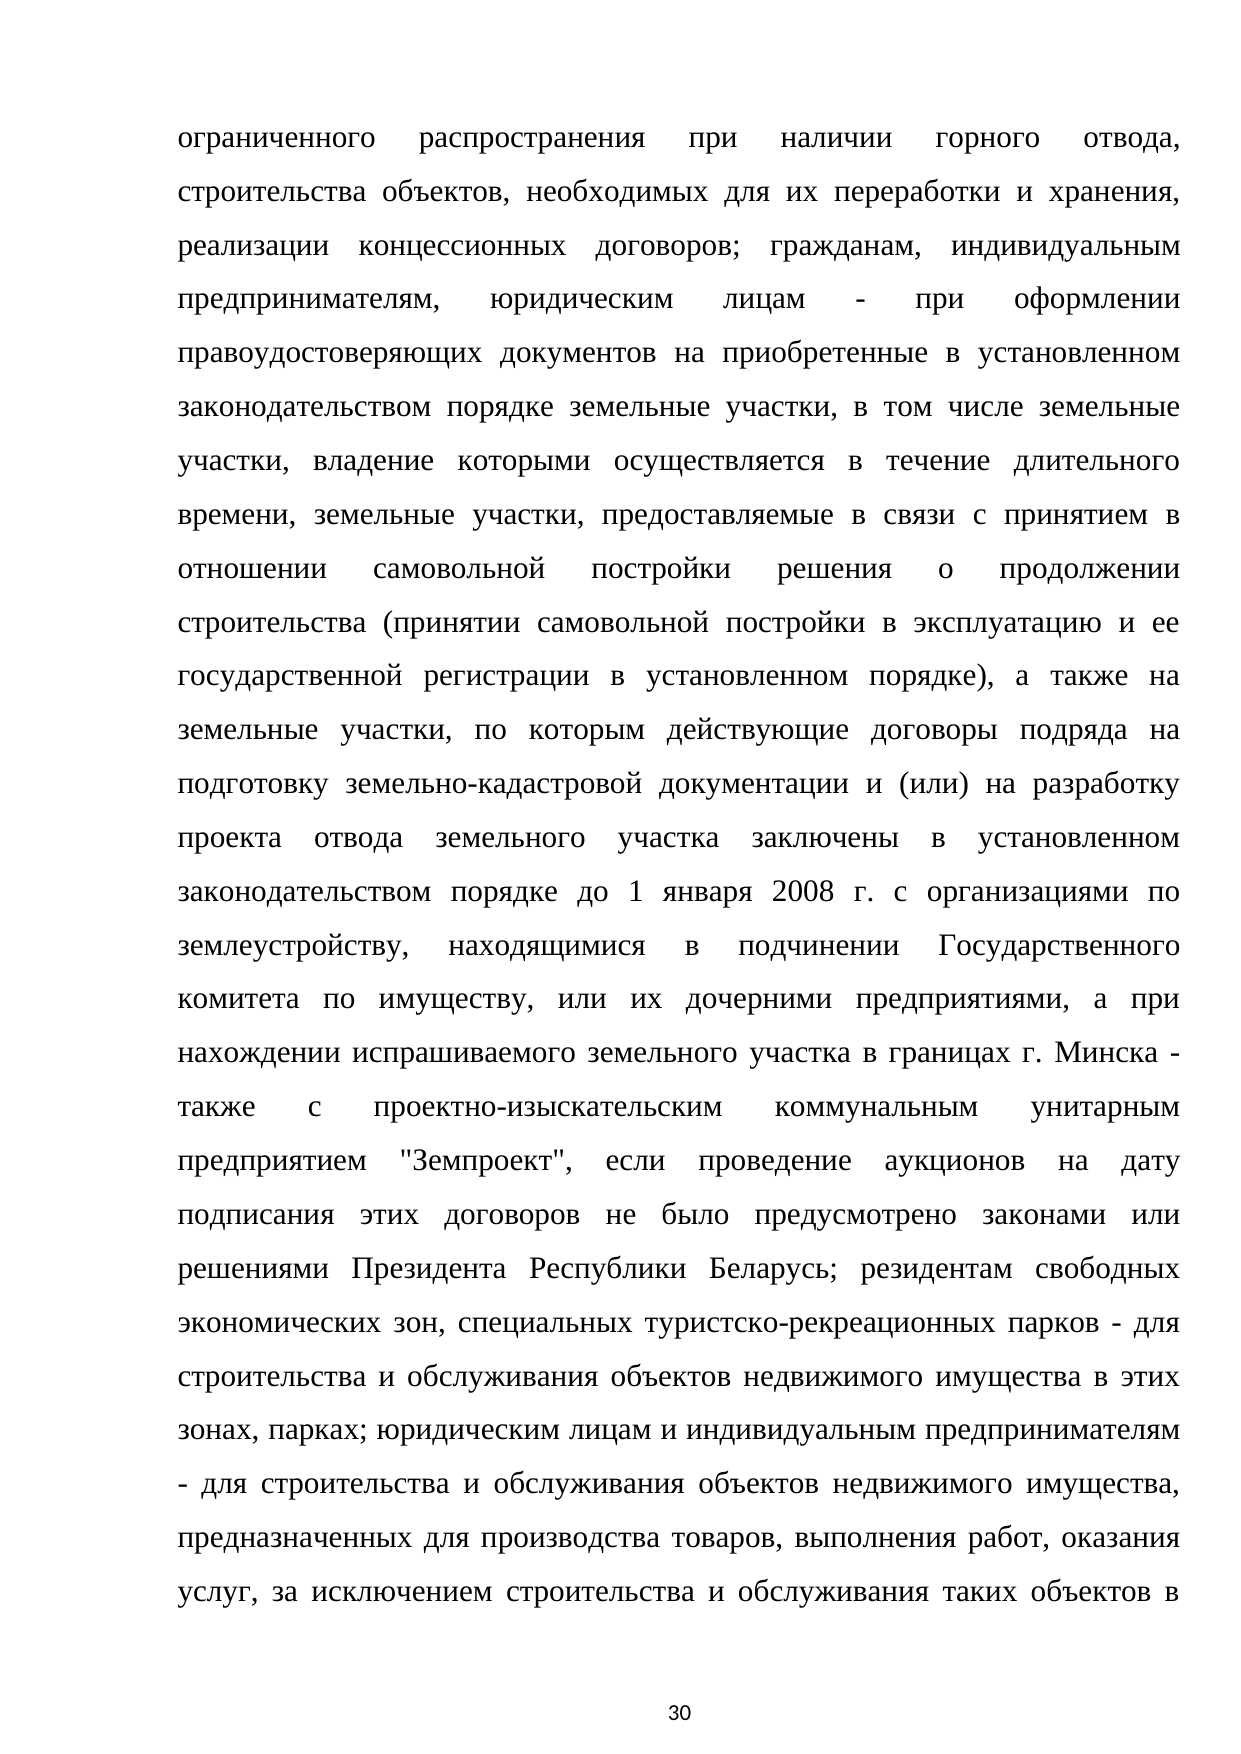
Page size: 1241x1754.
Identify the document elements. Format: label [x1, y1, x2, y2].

text [177, 118, 1181, 1608]
